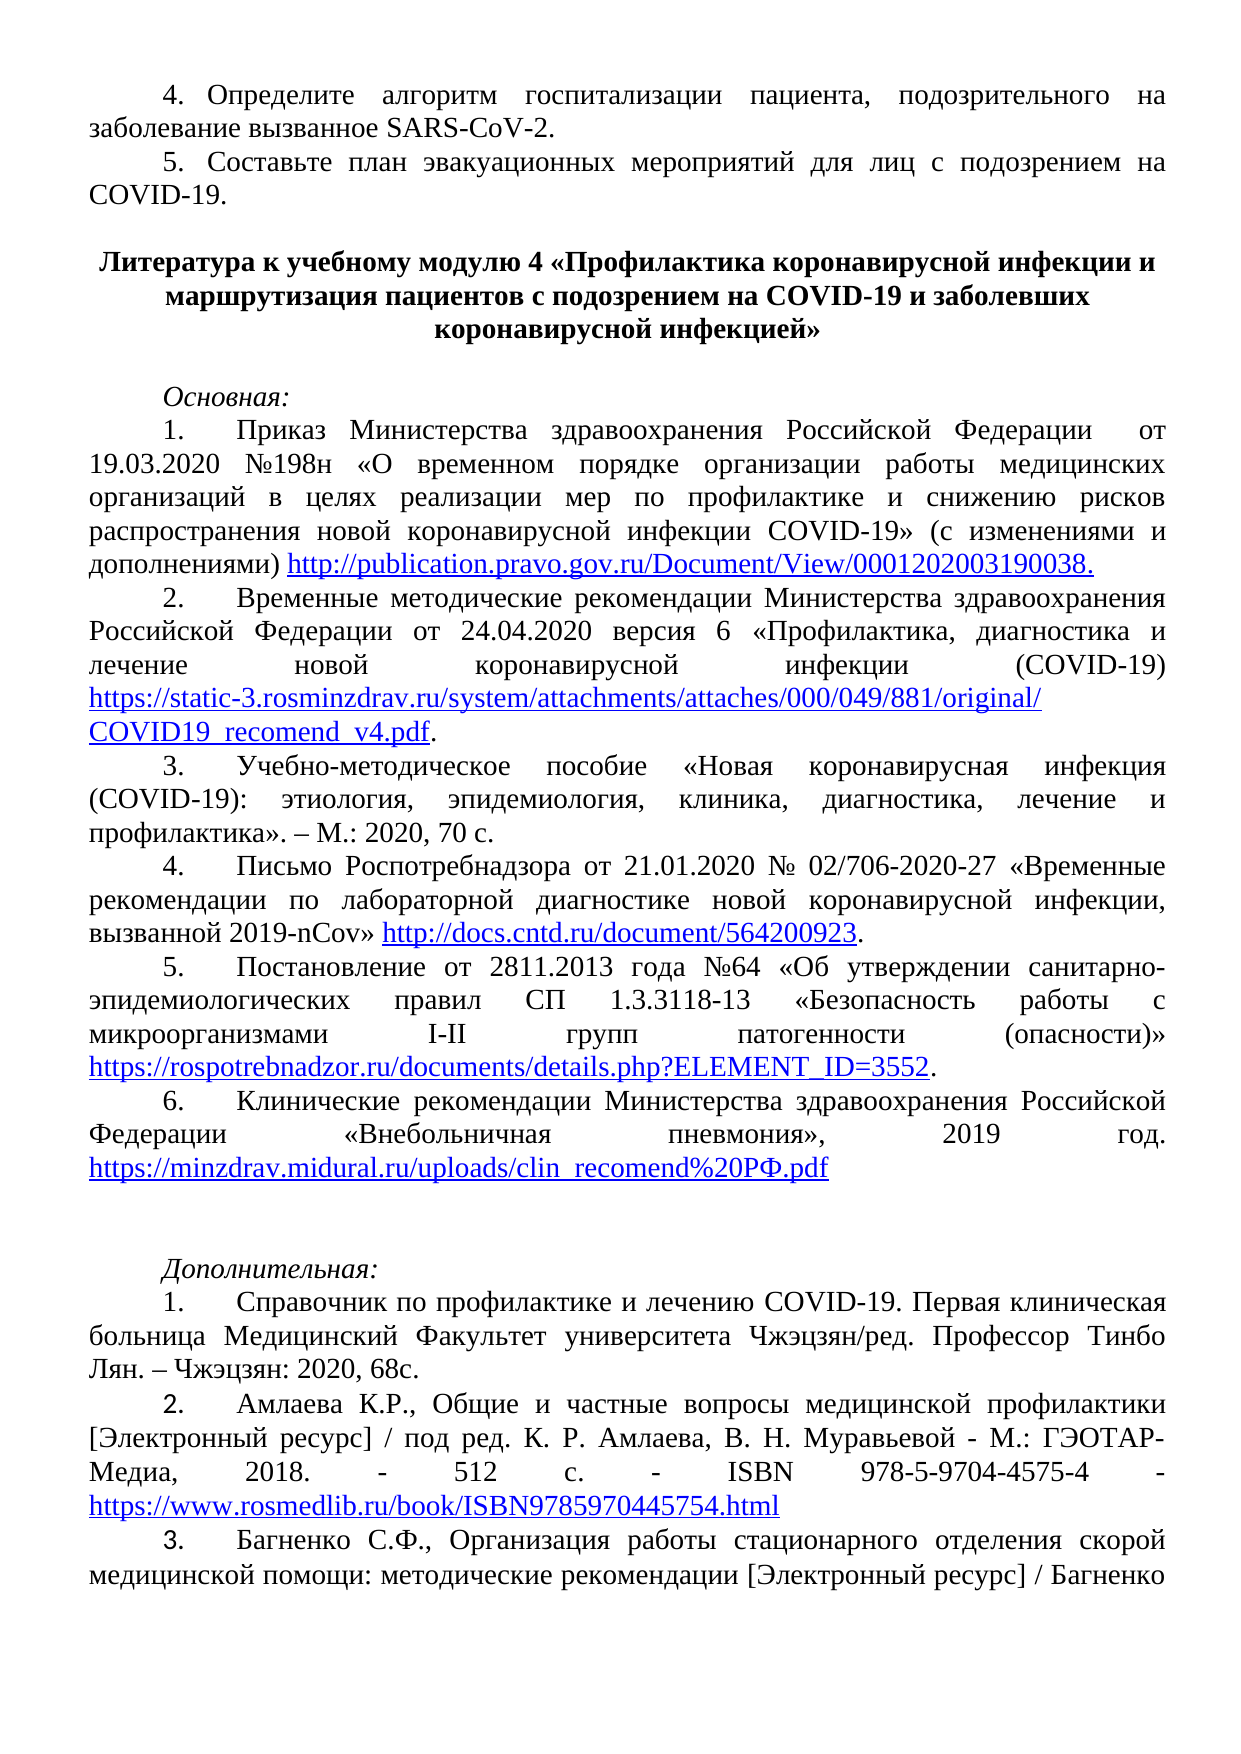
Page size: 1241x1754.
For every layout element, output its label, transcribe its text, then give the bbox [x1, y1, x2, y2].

list Составьте план эвакуационных мероприятий для лиц с подозрением на COVID-19. [89, 144, 1167, 211]
list Приказ Министерства здравоохранения Российской Федерации от 19.03.2020 №198н «О временном порядке организации работы медицинских организаций в целях реализации мер по профилактике и снижению рисков распространения новой коронавирусной инфекции COVID-19» (с изменениями и дополнениями) http://publication.pravo.gov.ru/Document/View/0001202003190038. [89, 412, 1167, 580]
list Временные методические рекомендации Министерства здравоохранения Российской Федерации от 24.04.2020 версия 6 «Профилактика, диагностика и лечение новой коронавирусной инфекции (COVID-19) https://static-3.rosminzdrav.ru/system/attachments/attaches/000/049/881/original/COVID19_recomend_v4.pdf. [89, 580, 1167, 748]
list Определите алгоритм госпитализации пациента, подозрительного на заболевание вызванное SARS-CoV-2. [89, 77, 1167, 144]
list Постановление от 2811.2013 года №64 «Об утверждении санитарно-эпидемиологических правил СП 1.3.3118-13 «Безопасность работы с микроорганизмами I-II групп патогенности (опасности)» https://rospotrebnadzor.ru/documents/details.php?ELEMENT_ID=3552. [89, 949, 1167, 1083]
list Письмо Роспотребнадзора от 21.01.2020 № 02/706-2020-27 «Временные рекомендации по лабораторной диагностике новой коронавирусной инфекции, вызванной 2019-nCov» http://docs.cntd.ru/document/564200923. [89, 848, 1167, 949]
text Дополнительная: [89, 1251, 1167, 1284]
list Амлаева К.Р., Общие и частные вопросы медицинской профилактики [Электронный ресурс] / под ред. К. Р. Амлаева, В. Н. Муравьевой - М.: ГЭОТАР-Медиа, 2018. - 512 с. - ISBN 978-5-9704-4575-4 - https://www.rosmedlib.ru/book/ISBN9785970445754.html [89, 1385, 1167, 1521]
list Учебно-методическое пособие «Новая коронавирусная инфекция (COVID-19): этиология, эпидемиология, клиника, диагностика, лечение и профилактика». – М.: 2020, 70 с. [89, 748, 1167, 848]
text Литература к учебному модулю 4 «Профилактика коронавирусной инфекции и маршрутизация пациентов с подозрением на COVID-19 и заболевших коронавирусной инфекцией» [89, 244, 1167, 345]
list Справочник по профилактике и лечению COVID-19. Первая клиническая больница Медицинский Факультет университета Чжэцзян/ред. Профессор Тинбо Лян. – Чжэцзян: 2020, 68с. [89, 1284, 1167, 1385]
list Клинические рекомендации Министерства здравоохранения Российской Федерации «Внебольничная пневмония», 2019 год. https://minzdrav.midural.ru/uploads/clin_recomend%20РФ.pdf [89, 1083, 1167, 1184]
text Основная: [89, 379, 1167, 412]
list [89, 1521, 1167, 1590]
